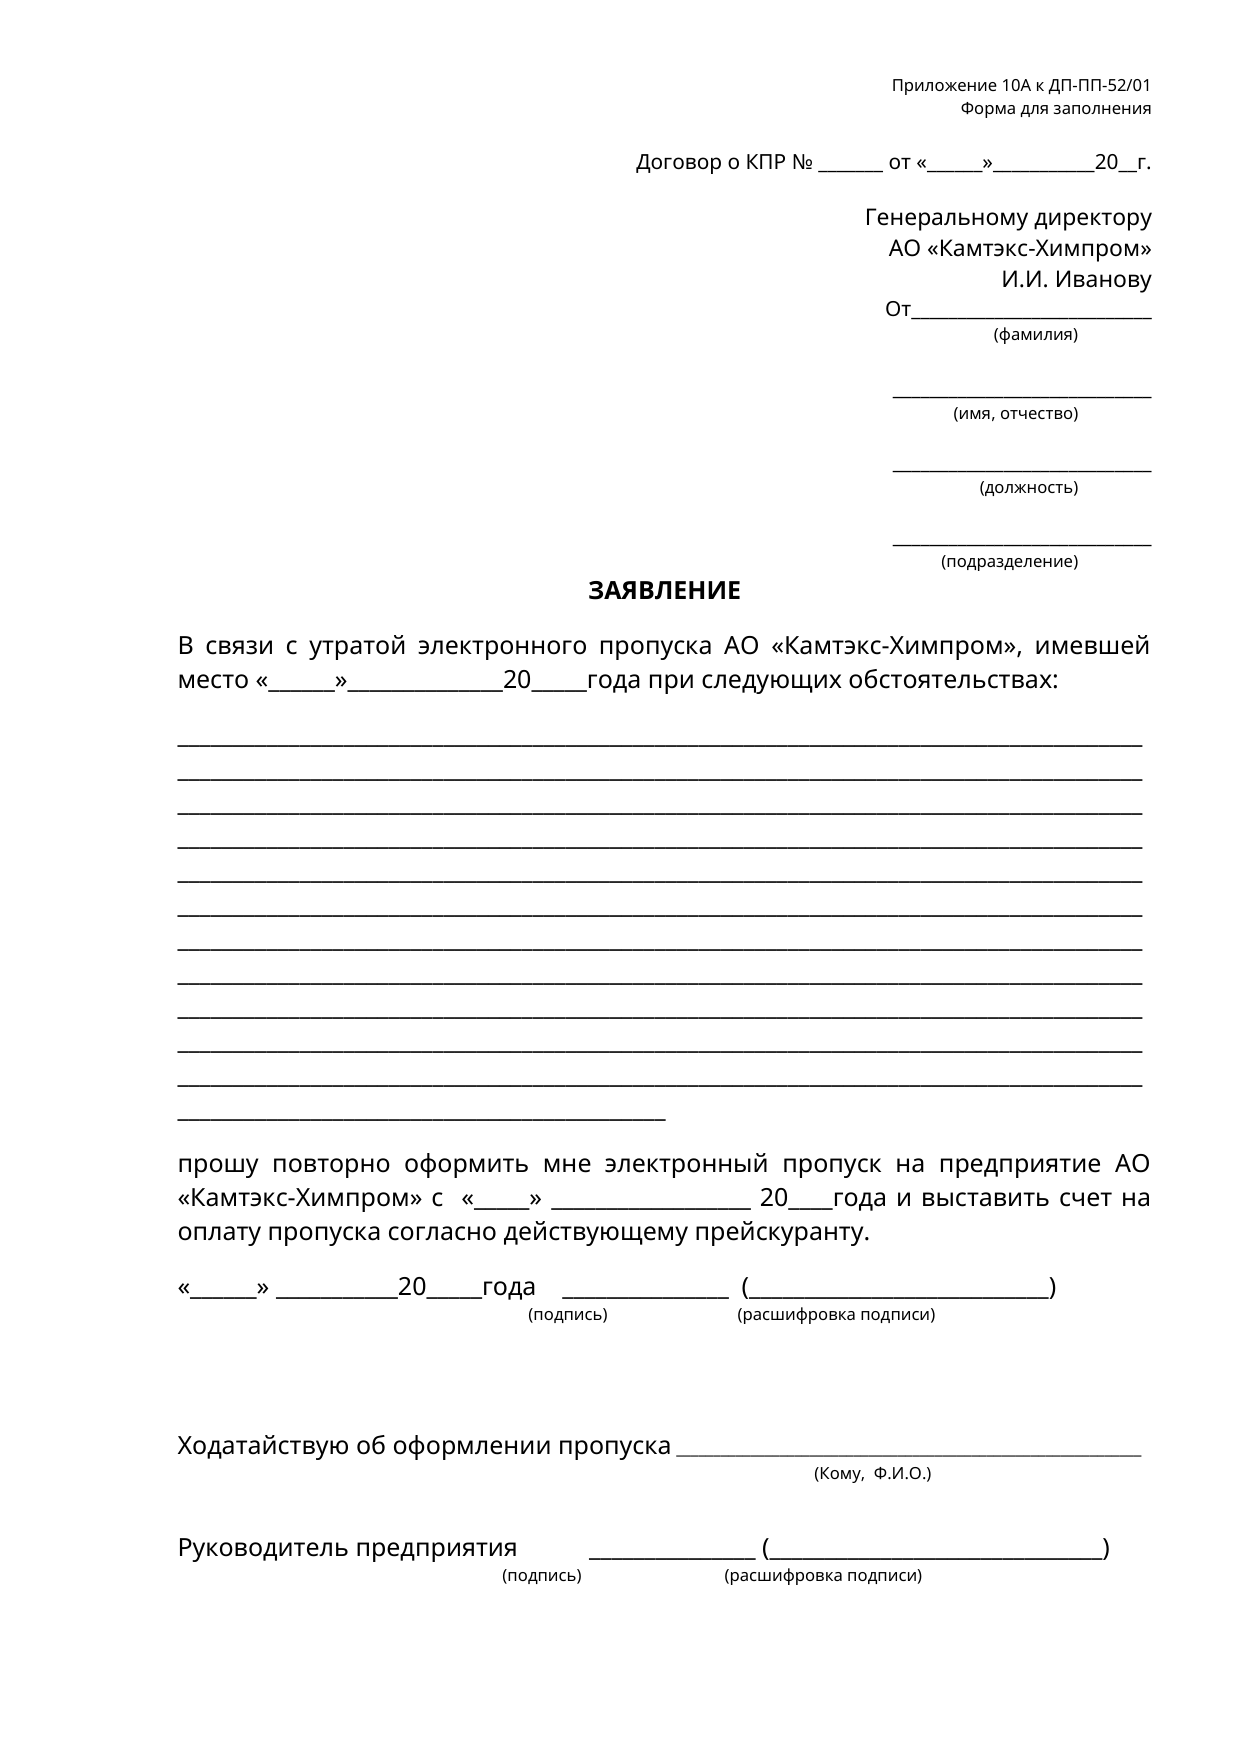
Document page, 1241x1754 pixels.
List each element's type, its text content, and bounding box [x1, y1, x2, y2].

text _________________________________________________________________________________________________________________________________________________________________________________________________________________________________________________________________________________________________________________________________________________________________________________________________________________________________________________________________________________________________________________________________________________________________________________________________________________________________________________________________________________________________________________________________________________________________________________________________________________________________________________________________________________________________________________________________________________________________________________________________________________________________________ [177, 716, 1152, 1125]
text (имя, отчество) [177, 402, 1078, 425]
text (подпись) (расшифровка подписи) [177, 1303, 1152, 1326]
text От__________________________ [177, 294, 1152, 323]
text (Кому, Ф.И.О.) [177, 1462, 1152, 1484]
text Договор о КПР № _______ от «______»___________20__г. [177, 147, 1152, 176]
text (должность) [177, 476, 1078, 498]
text Ходатайствую об оформлении пропуска _______________________________________________________________ [177, 1428, 1152, 1462]
text АО «Камтэкс-Химпром» [177, 232, 1152, 263]
text ЗАЯВЛЕНИЕ [177, 572, 1152, 606]
text Генеральному директору [177, 201, 1152, 232]
text «______» ___________20_____года _______________ (___________________________) [177, 1269, 1152, 1303]
text (подразделение) [177, 550, 1078, 572]
text ____________________________ [177, 447, 1152, 476]
text ____________________________ [177, 373, 1152, 402]
text Руководитель предприятия _______________ (______________________________) [177, 1530, 1152, 1564]
text прошу повторно оформить мне электронный пропуск на предприятие АО «Камтэкс-Химпром» с «_____» __________________ 20____года и выставить счет на оплату пропуска согласно действующему прейскуранту. [177, 1146, 1152, 1248]
text И.И. Иванову [177, 263, 1152, 294]
text (фамилия) [177, 323, 1078, 346]
text ____________________________ [177, 521, 1152, 550]
text (подпись) (расшифровка подписи) [177, 1564, 1152, 1587]
text В связи с утратой электронного пропуска АО «Камтэкс-Химпром», имевшей место «______»______________20_____года при следующих обстоятельствах: [177, 627, 1152, 695]
